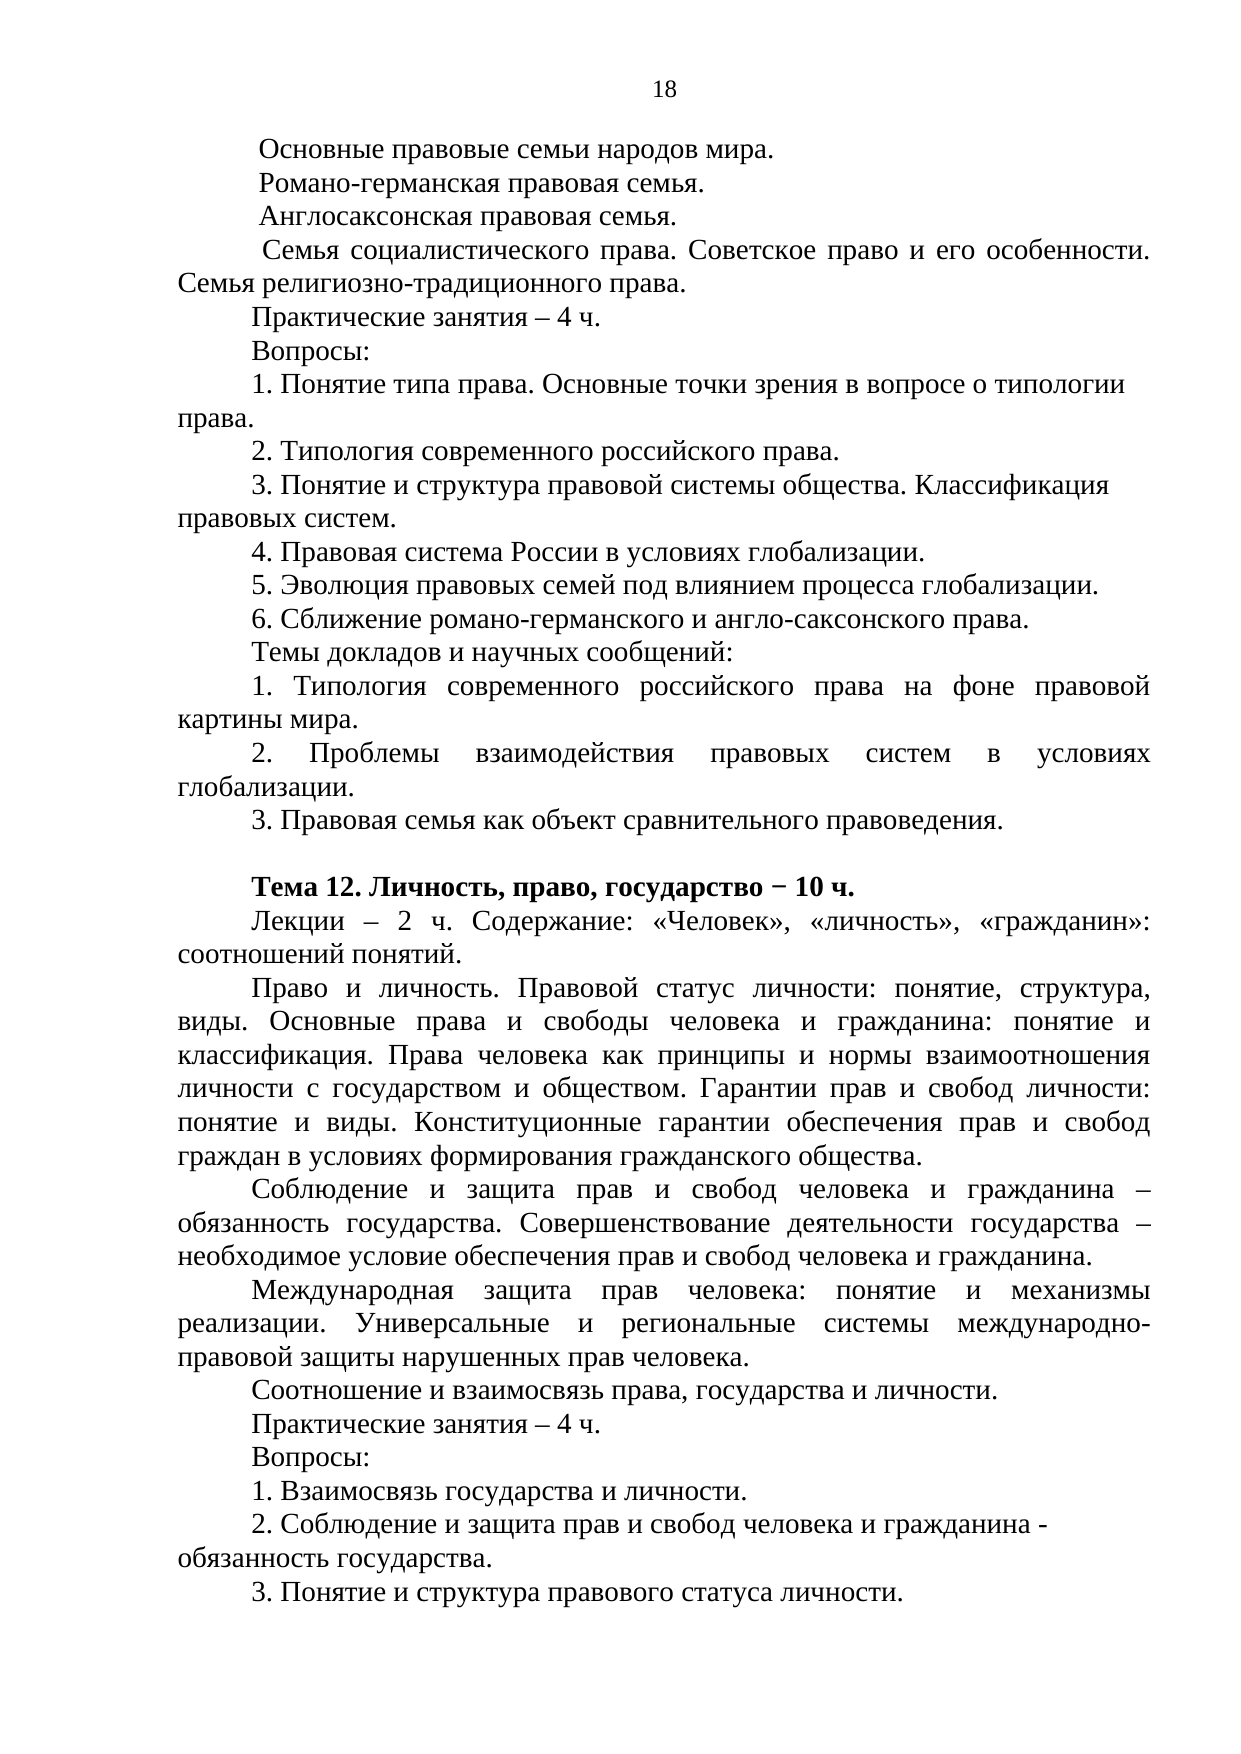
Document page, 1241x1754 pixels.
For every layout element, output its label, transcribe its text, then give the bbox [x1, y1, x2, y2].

text Практические занятия – 4 ч. [177, 1406, 1152, 1439]
text Вопросы: [177, 1439, 1152, 1473]
text Основные правовые семьи народов мира. [177, 131, 1152, 165]
text 3. Понятие и структура правового статуса личности. [177, 1574, 1152, 1607]
text Международная защита прав человека: понятие и механизмы реализации. Универсальные и региональные системы международно-правовой защиты нарушенных прав человека. [177, 1272, 1152, 1372]
text 3. Понятие и структура правовой системы общества. Классификация правовых систем. [177, 467, 1152, 534]
text Романо-германская правовая семья. [177, 165, 1152, 198]
text Тема 12. Личность, право, государство − 10 ч. [177, 869, 1152, 903]
text Вопросы: [177, 333, 1152, 366]
text Англосаксонская правовая семья. [177, 198, 1152, 232]
text 1. Типология современного российского права на фоне правовой картины мира. [177, 668, 1152, 735]
text Семья социалистического права. Советское право и его особенности. Семья религиозно-традиционного права. [177, 232, 1152, 299]
text 2. Проблемы взаимодействия правовых систем в условиях глобализации. [177, 735, 1152, 802]
text 3. Правовая семья как объект сравнительного правоведения. [177, 802, 1152, 836]
text Соблюдение и защита прав и свобод человека и гражданина – обязанность государства. Совершенствование деятельности государства – необходимое условие обеспечения прав и свобод человека и гражданина. [177, 1171, 1152, 1272]
text Соотношение и взаимосвязь права, государства и личности. [177, 1372, 1152, 1406]
text Темы докладов и научных сообщений: [177, 634, 1152, 668]
text 6. Сближение романо-германского и англо-саксонского права. [177, 601, 1152, 634]
text 5. Эволюция правовых семей под влиянием процесса глобализации. [177, 567, 1152, 601]
text 4. Правовая система России в условиях глобализации. [177, 534, 1152, 567]
text 1. Понятие типа права. Основные точки зрения в вопросе о типологии права. [177, 366, 1152, 433]
text Право и личность. Правовой статус личности: понятие, структура, виды. Основные права и свободы человека и гражданина: понятие и классификация. Права человека как принципы и нормы взаимоотношения личности с государством и обществом. Гарантии прав и свобод личности: понятие и виды. Конституционные гарантии обеспечения прав и свобод граждан в условиях формирования гражданского общества. [177, 970, 1152, 1171]
text Практические занятия – 4 ч. [177, 299, 1152, 333]
text Лекции – 2 ч. Содержание: «Человек», «личность», «гражданин»: соотношений понятий. [177, 903, 1152, 970]
text 1. Взаимосвязь государства и личности. [177, 1473, 1152, 1507]
text 2. Типология современного российского права. [177, 433, 1152, 467]
text 2. Соблюдение и защита прав и свобод человека и гражданина - обязанность государства. [177, 1507, 1152, 1574]
